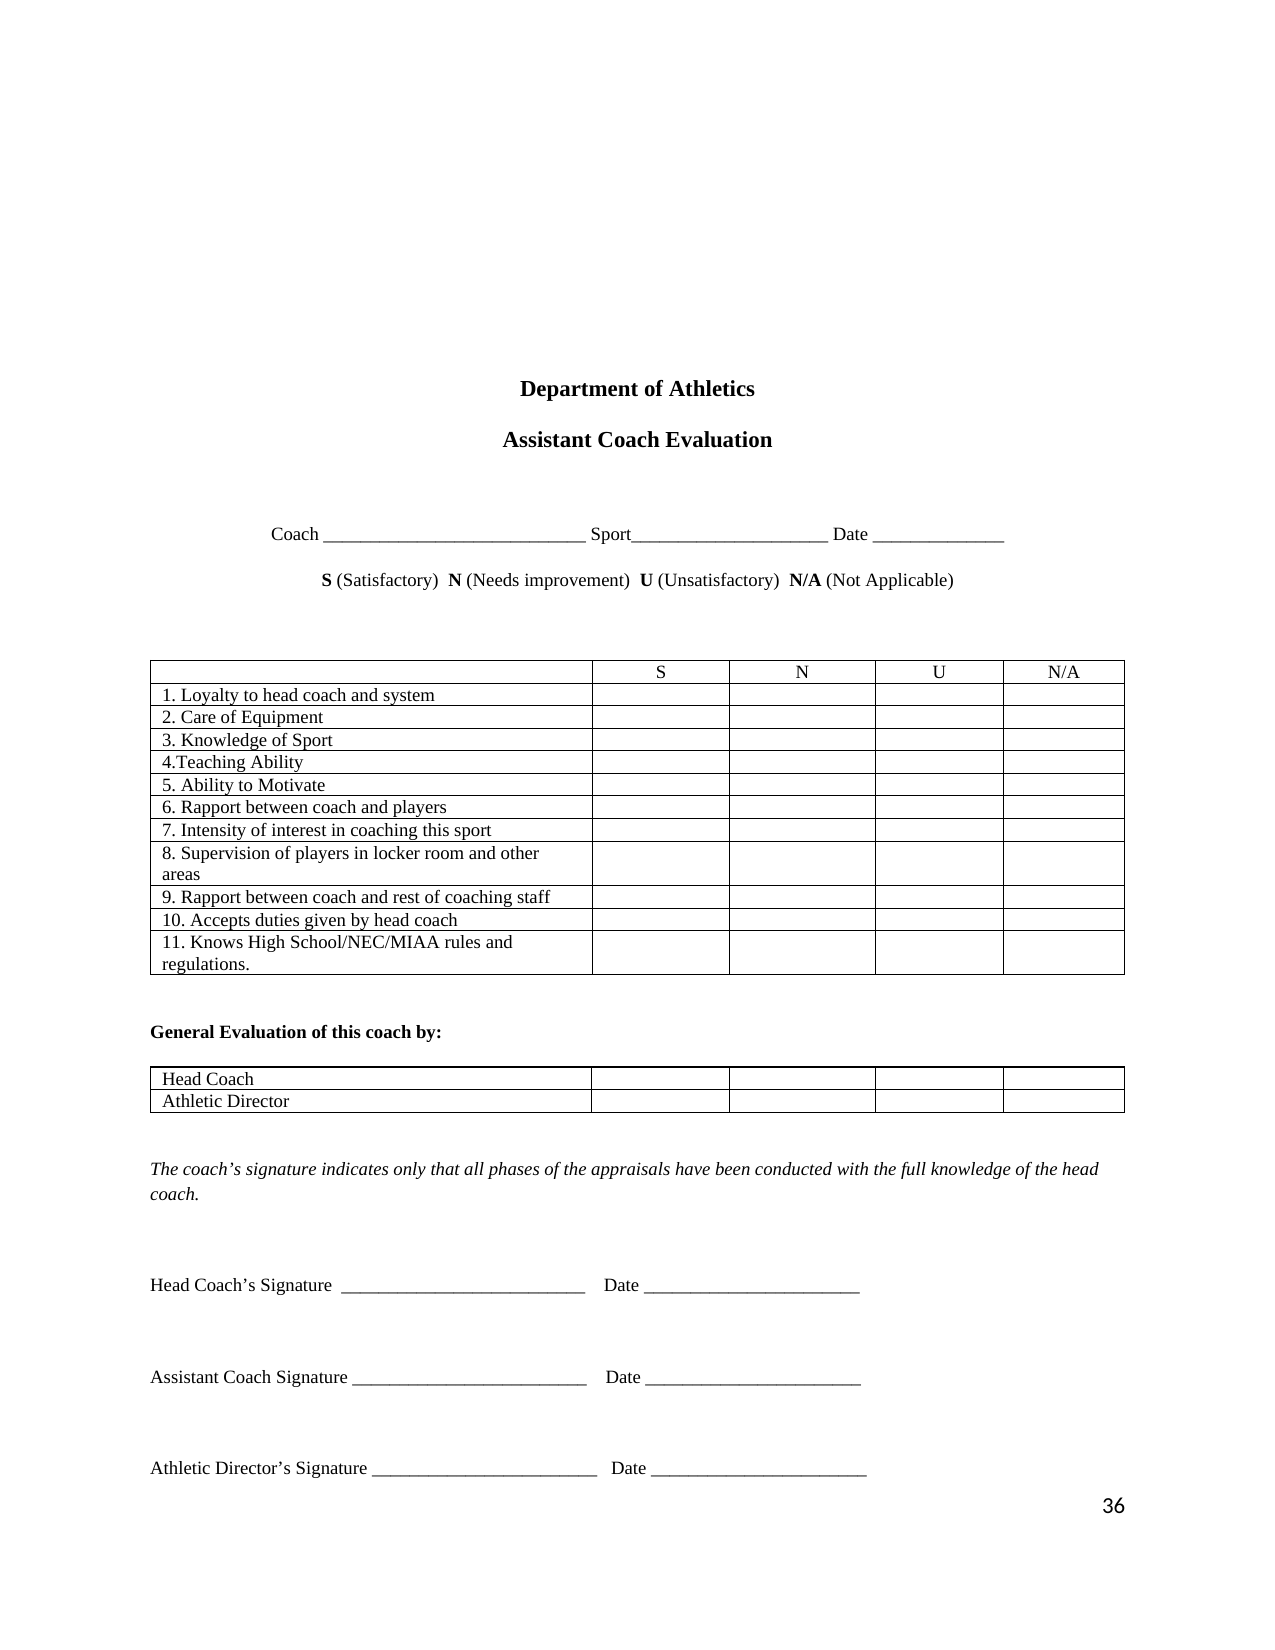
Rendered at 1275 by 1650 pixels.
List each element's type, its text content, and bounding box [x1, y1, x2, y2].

table_cell [1004, 931, 1124, 974]
table_cell [876, 751, 1003, 773]
table_cell [593, 751, 729, 773]
text Department of Athletics [150, 375, 1125, 402]
table_cell Athletic Director [151, 1090, 591, 1112]
text S (Satisfactory) N (Needs improvement) U (Unsatisfactory) N/A (Not Applicable) [150, 568, 1125, 590]
table_cell [1004, 729, 1124, 750]
table_cell 9. Rapport between coach and rest of coaching staff [151, 886, 592, 907]
table_cell [1004, 706, 1124, 728]
table_cell [730, 909, 875, 930]
table_cell [1004, 909, 1124, 930]
text Assistant Coach Evaluation [150, 426, 1125, 453]
table_cell [593, 774, 729, 795]
table_cell [876, 931, 1003, 974]
table_cell [730, 931, 875, 974]
table_cell 8. Supervision of players in locker room and other areas [151, 842, 592, 885]
table_cell [593, 931, 729, 974]
table_cell 11. Knows High School/NEC/MIAA rules and regulations. [151, 931, 592, 974]
table_cell [1004, 751, 1124, 773]
table_cell [1004, 1090, 1124, 1112]
text Athletic Director’s Signature ________________________ Date _______________________ [150, 1457, 1125, 1478]
table_cell [593, 684, 729, 705]
table_cell [593, 729, 729, 750]
table_cell [1004, 684, 1124, 705]
table_cell [730, 886, 875, 907]
text Head Coach’s Signature __________________________ Date _______________________ [150, 1274, 1125, 1296]
table_cell [593, 886, 729, 907]
table_cell [876, 684, 1003, 705]
table_cell 5. Ability to Motivate [151, 774, 592, 795]
table_cell [876, 774, 1003, 795]
table_cell [876, 729, 1003, 750]
table_cell [730, 684, 875, 705]
table_header N [730, 661, 875, 682]
table_header [1004, 1068, 1124, 1089]
table_cell [730, 774, 875, 795]
table_header Head Coach [151, 1068, 591, 1089]
table_cell 2. Care of Equipment [151, 706, 592, 728]
table_cell [1004, 796, 1124, 818]
table_cell [876, 819, 1003, 841]
table_cell [1004, 842, 1124, 885]
table_cell [876, 1090, 1003, 1112]
table_cell [876, 706, 1003, 728]
table_cell [730, 706, 875, 728]
table_cell [1004, 774, 1124, 795]
table_cell [592, 1090, 729, 1112]
table_cell [1004, 886, 1124, 907]
text The coach’s signature indicates only that all phases of the appraisals have been conducted with the full knowledge of the head coach. [150, 1158, 1125, 1205]
table_cell [876, 796, 1003, 818]
table_cell [730, 729, 875, 750]
table_header [151, 661, 592, 682]
table_cell [876, 842, 1003, 885]
table_cell 1. Loyalty to head coach and system [151, 684, 592, 705]
table_cell [1004, 819, 1124, 841]
table_cell [593, 796, 729, 818]
text General Evaluation of this coach by: [150, 1021, 1125, 1042]
table_header [876, 1068, 1003, 1089]
table_cell 10. Accepts duties given by head coach [151, 909, 592, 930]
table_cell [730, 751, 875, 773]
table_cell 3. Knowledge of Sport [151, 729, 592, 750]
table_header U [876, 661, 1003, 682]
table_header [592, 1068, 729, 1089]
table_cell [730, 842, 875, 885]
table_cell 4.Teaching Ability [151, 751, 592, 773]
table_cell [876, 909, 1003, 930]
table_cell [593, 842, 729, 885]
table_header S [593, 661, 729, 682]
table_cell [593, 819, 729, 841]
table_cell [593, 909, 729, 930]
table_header N/A [1004, 661, 1124, 682]
table_cell [730, 796, 875, 818]
table_header [730, 1068, 875, 1089]
table_cell [730, 1090, 875, 1112]
table_cell [730, 819, 875, 841]
table_cell [593, 706, 729, 728]
table_cell [876, 886, 1003, 907]
text Assistant Coach Signature _________________________ Date _______________________ [150, 1366, 1125, 1387]
table_cell 6. Rapport between coach and players [151, 796, 592, 818]
table_cell 7. Intensity of interest in coaching this sport [151, 819, 592, 841]
text Coach ____________________________ Sport_____________________ Date ______________ [150, 523, 1125, 544]
